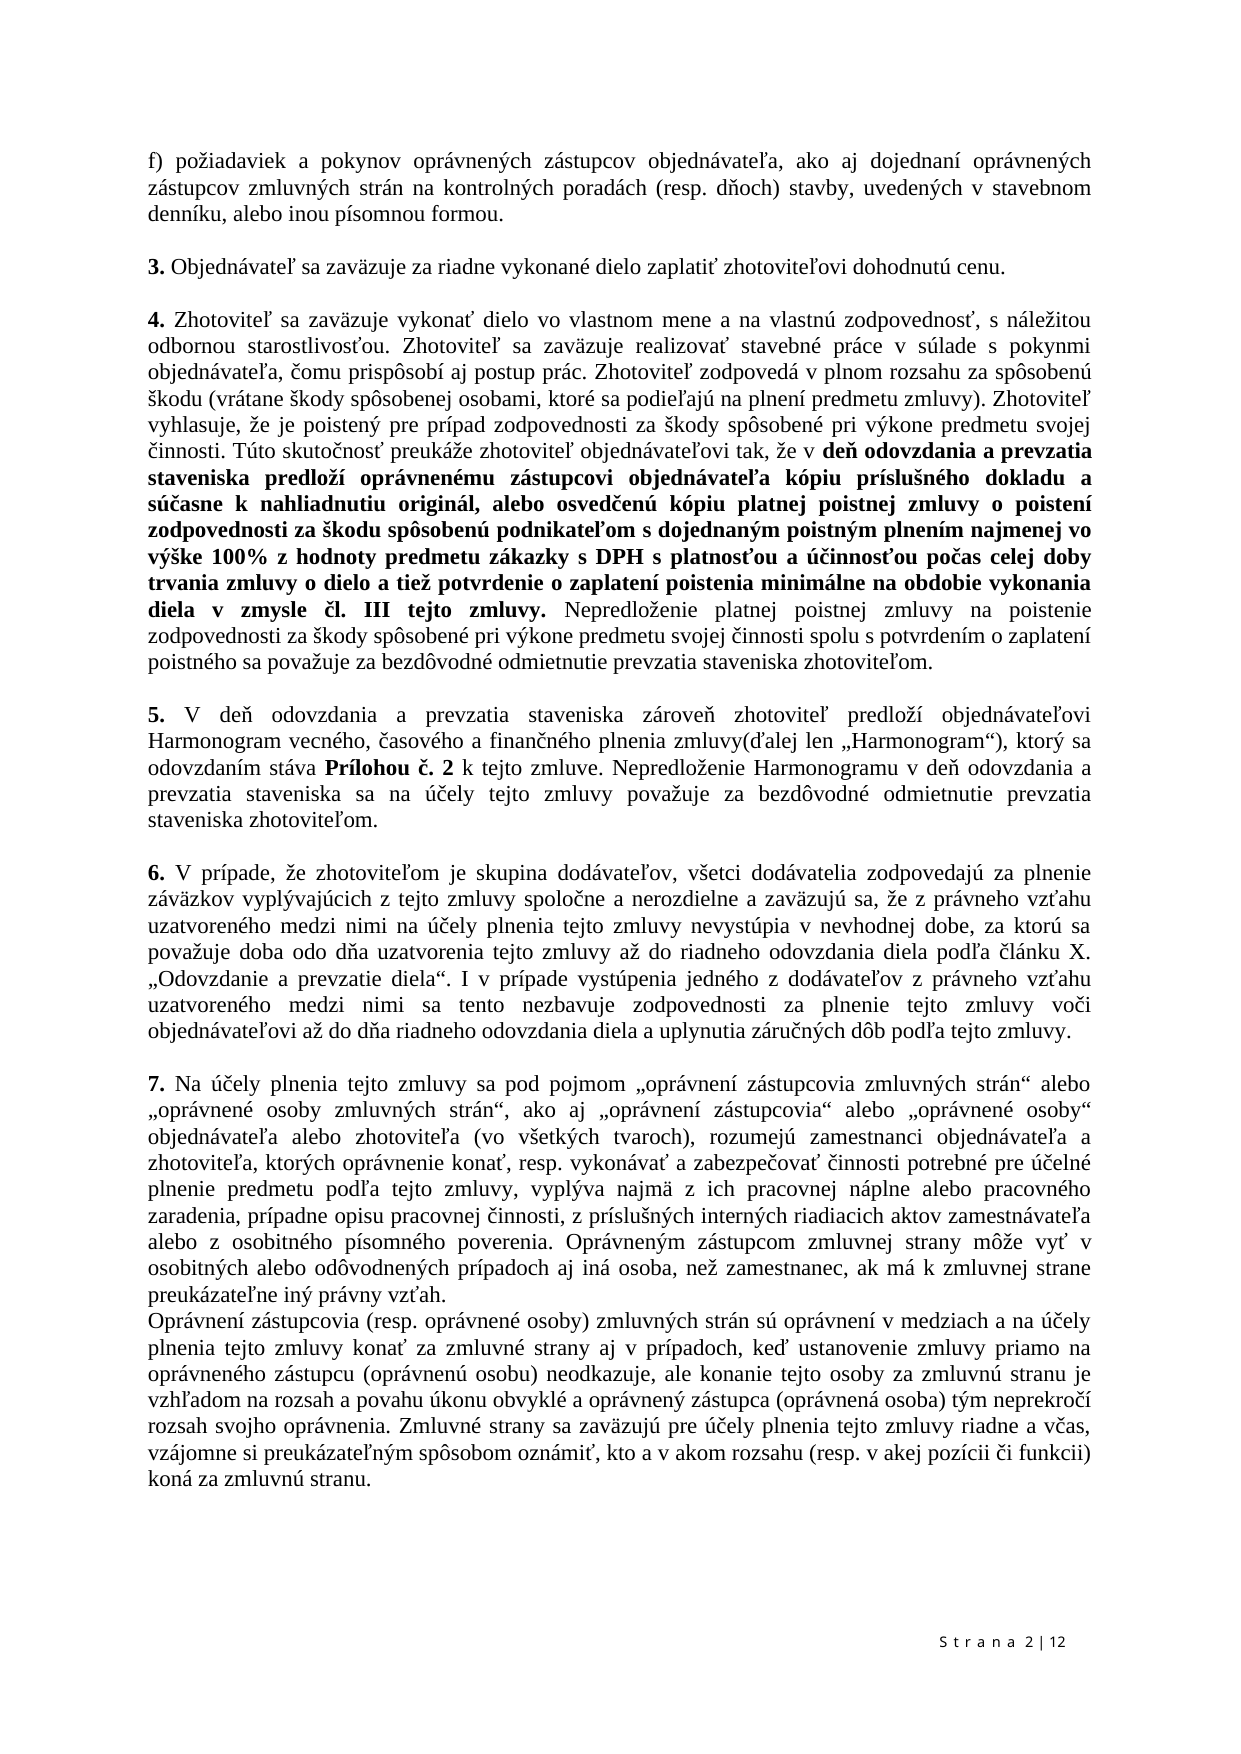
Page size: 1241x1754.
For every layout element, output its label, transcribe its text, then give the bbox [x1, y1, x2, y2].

text f) požiadaviek a pokynov oprávnených zástupcov objednávateľa, ako aj dojednaní oprávnených zástupcov zmluvných strán na kontrolných poradách (resp. dňoch) stavby, uvedených v stavebnom denníku, alebo inou písomnou formou. [148, 148, 1093, 227]
text 4. Zhotoviteľ sa zaväzuje vykonať dielo vo vlastnom mene a na vlastnú zodpovednosť, s náležitou odbornou starostlivosťou. Zhotoviteľ sa zaväzuje realizovať stavebné práce v súlade s pokynmi objednávateľa, čomu prispôsobí aj postup prác. Zhotoviteľ zodpovedá v plnom rozsahu za spôsobenú škodu (vrátane škody spôsobenej osobami, ktoré sa podieľajú na plnení predmetu zmluvy). Zhotoviteľ vyhlasuje, že je poistený pre prípad zodpovednosti za škody spôsobené pri výkone predmetu svojej činnosti. Túto skutočnosť preukáže zhotoviteľ objednávateľovi tak, že v deň odovzdania a prevzatia staveniska predloží oprávnenému zástupcovi objednávateľa kópiu príslušného dokladu a súčasne k nahliadnutiu originál, alebo osvedčenú kópiu platnej poistnej zmluvy o poistení zodpovednosti za škodu spôsobenú podnikateľom s dojednaným poistným plnením najmenej vo výške 100% z hodnoty predmetu zákazky s DPH s platnosťou a účinnosťou počas celej doby trvania zmluvy o dielo a tiež potvrdenie o zaplatení poistenia minimálne na obdobie vykonania diela v zmysle čl. III tejto zmluvy. Nepredloženie platnej poistnej zmluvy na poistenie zodpovednosti za škody spôsobené pri výkone predmetu svojej činnosti spolu s potvrdením o zaplatení poistného sa považuje za bezdôvodné odmietnutie prevzatia staveniska zhotoviteľom. [148, 306, 1093, 675]
text 6. V prípade, že zhotoviteľom je skupina dodávateľov, všetci dodávatelia zodpovedajú za plnenie záväzkov vyplývajúcich z tejto zmluvy spoločne a nerozdielne a zaväzujú sa, že z právneho vzťahu uzatvoreného medzi nimi na účely plnenia tejto zmluvy nevystúpia v nevhodnej dobe, za ktorú sa považuje doba odo dňa uzatvorenia tejto zmluvy až do riadneho odovzdania diela podľa článku X. „Odovzdanie a prevzatie diela“. I v prípade vystúpenia jedného z dodávateľov z právneho vzťahu uzatvoreného medzi nimi sa tento nezbavuje zodpovednosti za plnenie tejto zmluvy voči objednávateľovi až do dňa riadneho odovzdania diela a uplynutia záručných dôb podľa tejto zmluvy. [148, 859, 1093, 1044]
text 5. V deň odovzdania a prevzatia staveniska zároveň zhotoviteľ predloží objednávateľovi Harmonogram vecného, časového a finančného plnenia zmluvy(ďalej len „Harmonogram“), ktorý sa odovzdaním stáva Prílohou č. 2 k tejto zmluve. Nepredloženie Harmonogramu v deň odovzdania a prevzatia staveniska sa na účely tejto zmluvy považuje za bezdôvodné odmietnutie prevzatia staveniska zhotoviteľom. [148, 701, 1093, 833]
text 3. Objednávateľ sa zaväzuje za riadne vykonané dielo zaplatiť zhotoviteľovi dohodnutú cenu. [148, 253, 1093, 279]
text 7. Na účely plnenia tejto zmluvy sa pod pojmom „oprávnení zástupcovia zmluvných strán“ alebo „oprávnené osoby zmluvných strán“, ako aj „oprávnení zástupcovia“ alebo „oprávnené osoby“ objednávateľa alebo zhotoviteľa (vo všetkých tvaroch), rozumejú zamestnanci objednávateľa a zhotoviteľa, ktorých oprávnenie konať, resp. vykonávať a zabezpečovať činnosti potrebné pre účelné plnenie predmetu podľa tejto zmluvy, vyplýva najmä z ich pracovnej náplne alebo pracovného zaradenia, prípadne opisu pracovnej činnosti, z príslušných interných riadiacich aktov zamestnávateľa alebo z osobitného písomného poverenia. Oprávneným zástupcom zmluvnej strany môže vyť v osobitných alebo odôvodnených prípadoch aj iná osoba, než zamestnanec, ak má k zmluvnej strane preukázateľne iný právny vzťah. [148, 1070, 1093, 1307]
text Oprávnení zástupcovia (resp. oprávnené osoby) zmluvných strán sú oprávnení v medziach a na účely plnenia tejto zmluvy konať za zmluvné strany aj v prípadoch, keď ustanovenie zmluvy priamo na oprávneného zástupcu (oprávnenú osobu) neodkazuje, ale konanie tejto osoby za zmluvnú stranu je vzhľadom na rozsah a povahu úkonu obvyklé a oprávnený zástupca (oprávnená osoba) tým neprekročí rozsah svojho oprávnenia. Zmluvné strany sa zaväzujú pre účely plnenia tejto zmluvy riadne a včas, vzájomne si preukázateľným spôsobom oznámiť, kto a v akom rozsahu (resp. v akej pozícii či funkcii) koná za zmluvnú stranu. [148, 1307, 1093, 1492]
